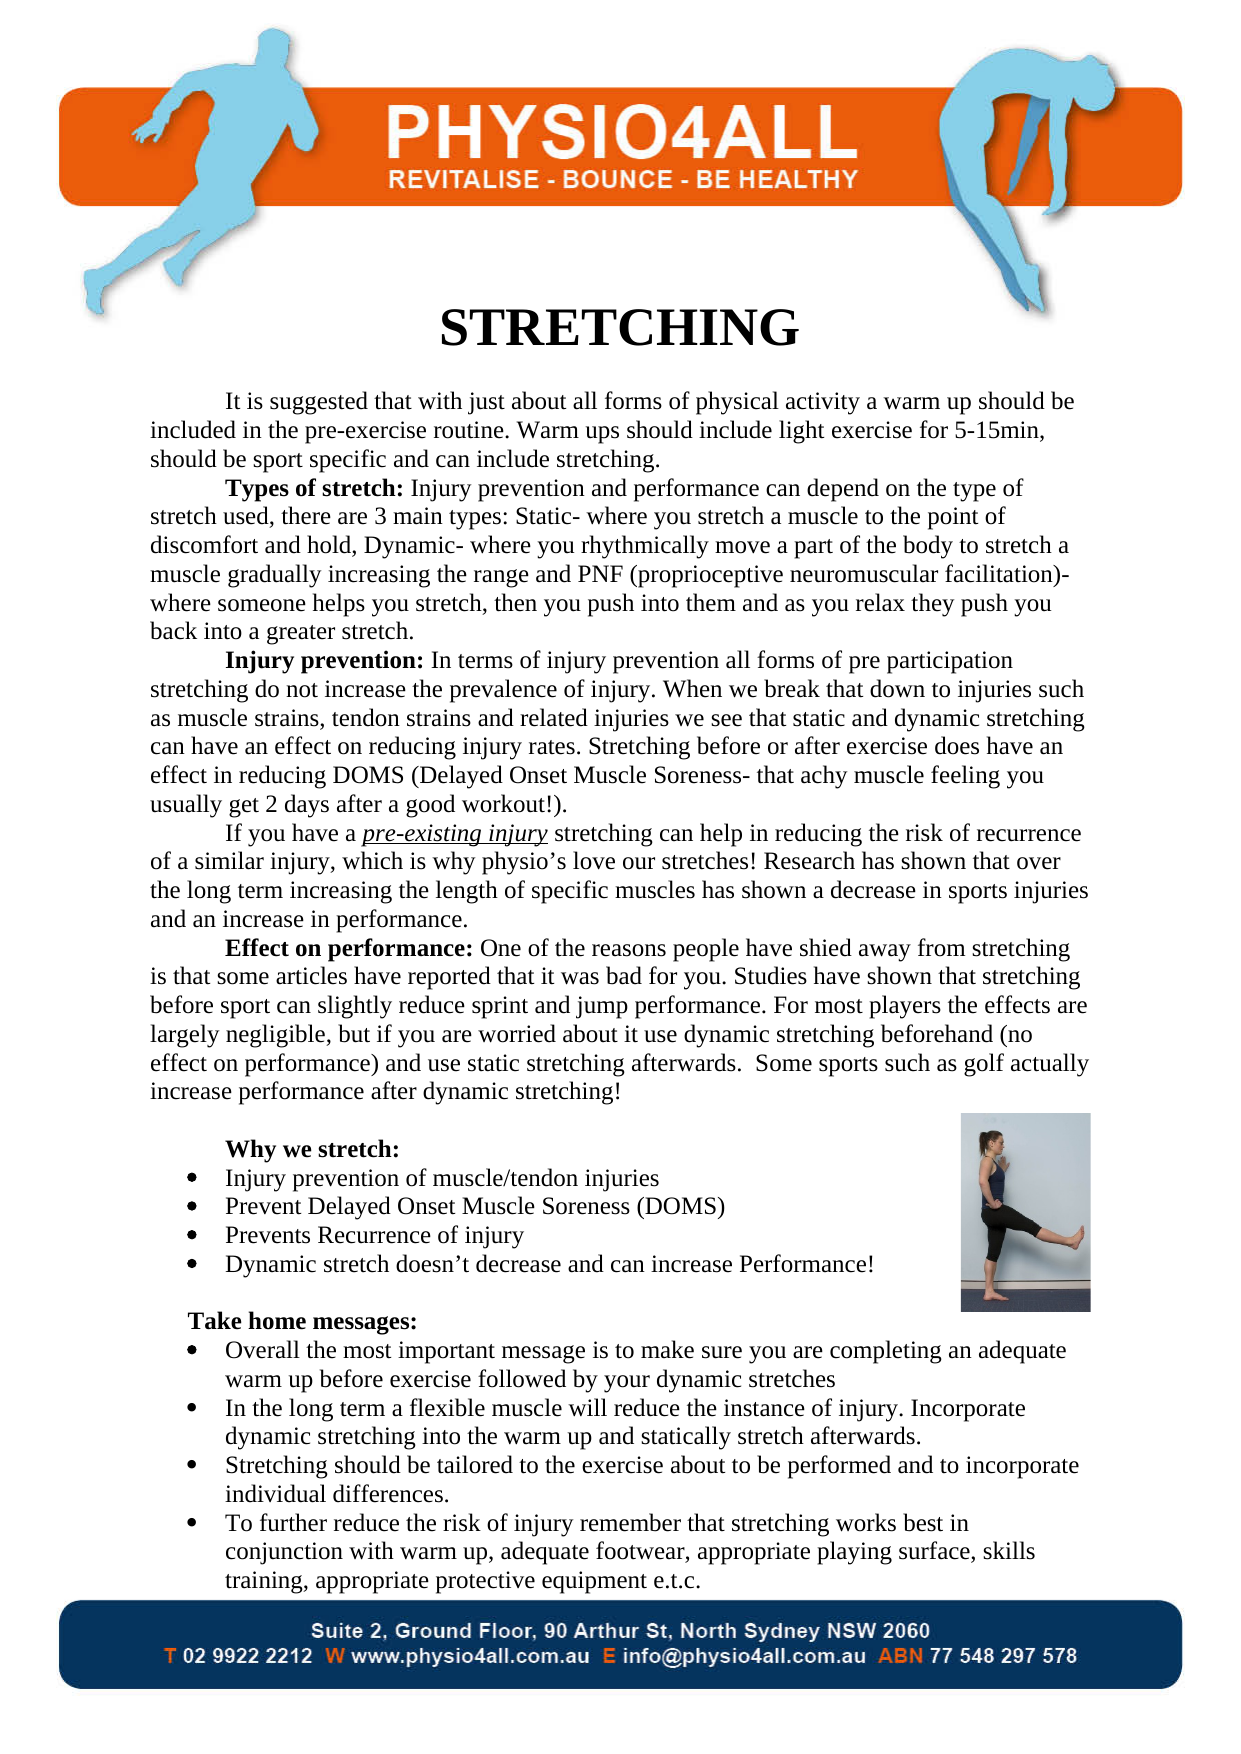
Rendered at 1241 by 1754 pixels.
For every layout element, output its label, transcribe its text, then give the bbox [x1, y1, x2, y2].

list Prevent Delayed Onset Muscle Soreness (DOMS) [187, 1191, 959, 1220]
text Why we stretch: [225, 1134, 959, 1163]
list In the long term a flexible muscle will reduce the instance of injury. Incorporate dynamic stretching into the warm up and statically stretch afterwards. [187, 1393, 1090, 1450]
text Types of stretch: Injury prevention and performance can depend on the type of stretch used, there are 3 main types: Static- where you stretch a muscle to the point of discomfort and hold, Dynamic- where you rhythmically move a part of the body to stretch a muscle gradually increasing the range and PNF (proprioceptive neuromuscular facilitation)- where someone helps you stretch, then you push into them and as you relax they push you back into a greater stretch. [150, 473, 1090, 645]
picture [0, 0, 1241, 1754]
text Effect on performance: One of the reasons people have shied away from stretching is that some articles have reported that it was bad for you. Studies have shown that stretching before sport can slightly reduce sprint and jump performance. For most players the effects are largely negligible, but if you are worried about it use dynamic stretching beforehand (no effect on performance) and use static stretching afterwards. Some sports such as golf actually increase performance after dynamic stretching! [150, 933, 1090, 1105]
list Overall the most important message is to make sure you are completing an adequate warm up before exercise followed by your dynamic stretches [187, 1335, 1090, 1393]
text STRETCHING [150, 295, 1090, 386]
list Prevents Recurrence of injury [187, 1220, 959, 1249]
text Injury prevention: In terms of injury prevention all forms of pre participation stretching do not increase the prevalence of injury. When we break that down to injuries such as muscle strains, tendon strains and related injuries we see that static and dynamic stretching can have an effect on reducing injury rates. Stretching before or after exercise does have an effect in reducing DOMS (Delayed Onset Muscle Soreness- that achy muscle feeling you usually get 2 days after a good workout!). [150, 645, 1090, 818]
list Dynamic stretch doesn’t decrease and can increase Performance! [187, 1249, 959, 1278]
text It is suggested that with just about all forms of physical activity a warm up should be included in the pre-exercise routine. Warm ups should include light exercise for 5-15min, should be sport specific and can include stretching. [150, 386, 1090, 473]
text If you have a pre-existing injury stretching can help in reducing the risk of recurrence of a similar injury, which is why physio’s love our stretches! Research has shown that over the long term increasing the length of specific muscles has shown a decrease in sports injuries and an increase in performance. [150, 818, 1090, 933]
list To further reduce the risk of injury remember that stretching works best in conjunction with warm up, adequate footwear, appropriate playing surface, skills training, appropriate protective equipment e.t.c. [187, 1508, 1090, 1594]
list Injury prevention of muscle/tendon injuries [187, 1163, 959, 1191]
text Take home messages: [150, 1306, 1090, 1335]
list Stretching should be tailored to the exercise about to be performed and to incorporate individual differences. [187, 1450, 1090, 1508]
